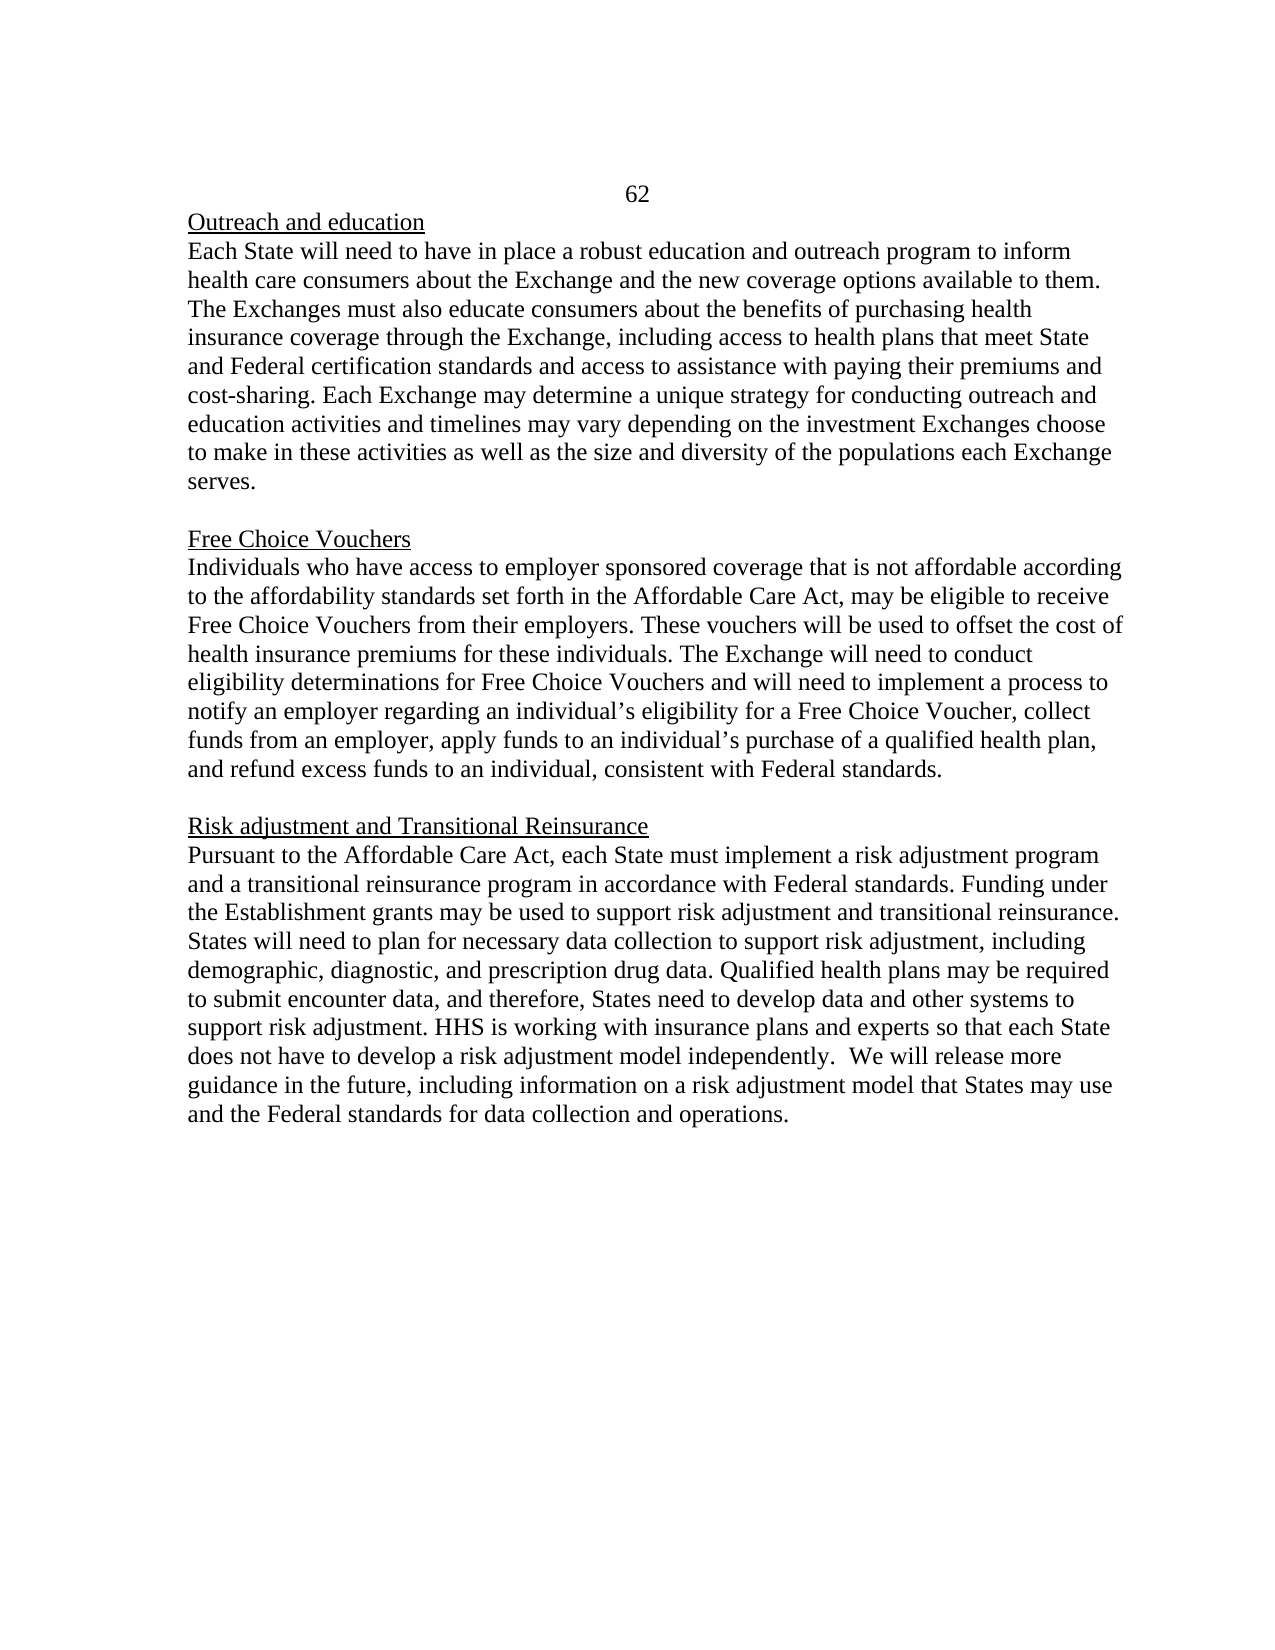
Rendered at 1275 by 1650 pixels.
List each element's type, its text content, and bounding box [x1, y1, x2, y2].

text Individuals who have access to employer sponsored coverage that is not affordable according to the affordability standards set forth in the Affordable Care Act, may be eligible to receive Free Choice Vouchers from their employers. These vouchers will be used to offset the cost of health insurance premiums for these individuals. The Exchange will need to conduct eligibility determinations for Free Choice Vouchers and will need to implement a process to notify an employer regarding an individual’s eligibility for a Free Choice Voucher, collect funds from an employer, apply funds to an individual’s purchase of a qualified health plan, and refund excess funds to an individual, consistent with Federal standards. [187, 552, 1125, 782]
text Pursuant to the Affordable Care Act, each State must implement a risk adjustment program and a transitional reinsurance program in accordance with Federal standards. Funding under the Establishment grants may be used to support risk adjustment and transitional reinsurance. States will need to plan for necessary data collection to support risk adjustment, including demographic, diagnostic, and prescription drug data. Qualified health plans may be required to submit encounter data, and therefore, States need to develop data and other systems to support risk adjustment. HHS is working with insurance plans and experts so that each State does not have to develop a risk adjustment model independently. We will release more guidance in the future, including information on a risk adjustment model that States may use and the Federal standards for data collection and operations. [187, 840, 1125, 1127]
text Each State will need to have in place a robust education and outreach program to inform health care consumers about the Exchange and the new coverage options available to them. The Exchanges must also educate consumers about the benefits of purchasing health insurance coverage through the Exchange, including access to health plans that meet State and Federal certification standards and access to assistance with paying their premiums and cost-sharing. Each Exchange may determine a unique strategy for conducting outreach and education activities and timelines may vary depending on the investment Exchanges choose to make in these activities as well as the size and diversity of the populations each Exchange serves. [187, 236, 1125, 495]
text Free Choice Vouchers [150, 524, 1125, 552]
text Outreach and education [187, 179, 1125, 236]
text Risk adjustment and Transitional Reinsurance [150, 811, 1125, 840]
